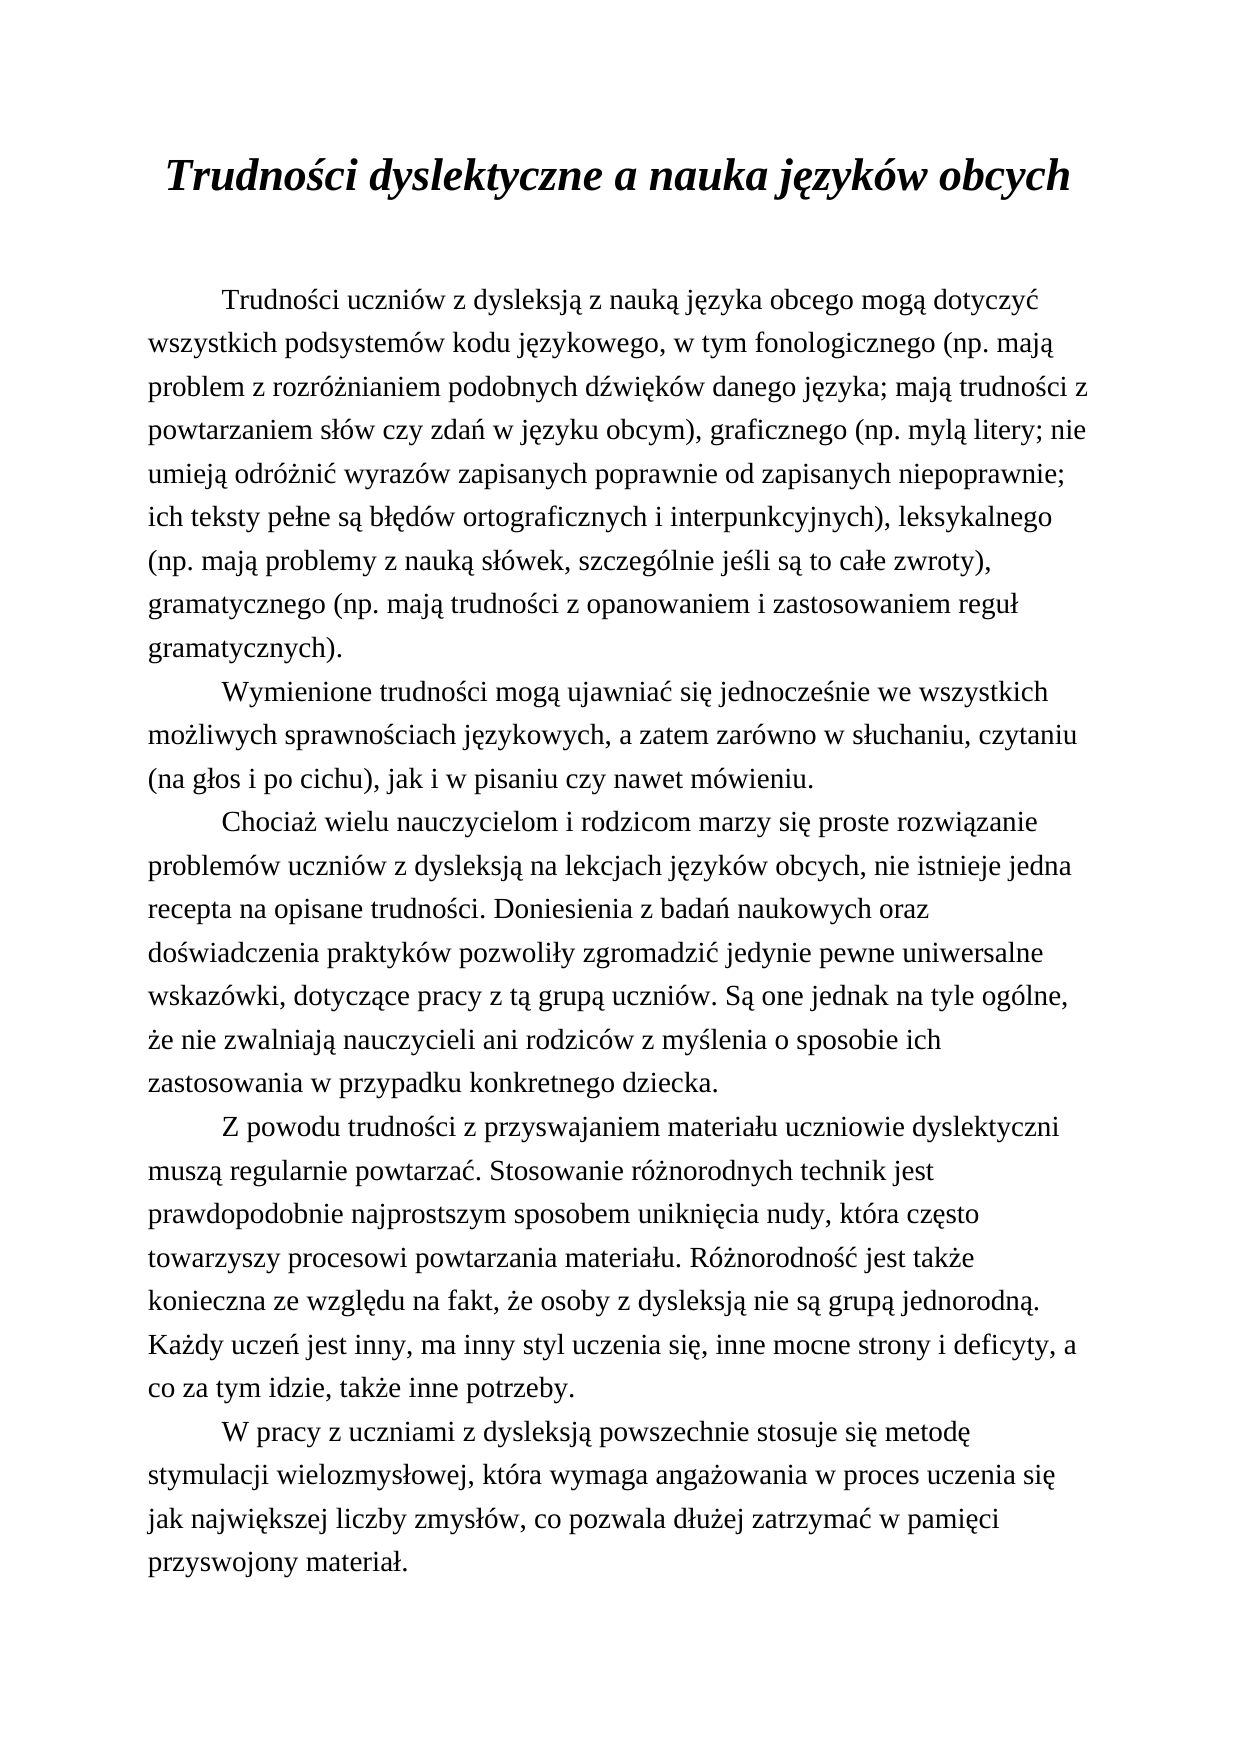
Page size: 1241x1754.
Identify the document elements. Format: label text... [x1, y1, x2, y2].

text Z powodu trudności z przyswajaniem materiału uczniowie dyslektyczni muszą regularnie powtarzać. Stosowanie różnorodnych technik jest prawdopodobnie najprostszym sposobem uniknięcia nudy, która często towarzyszy procesowi powtarzania materiału. Różnorodność jest także konieczna ze względu na fakt, że osoby z dysleksją nie są grupą jednorodną. Każdy uczeń jest inny, ma inny styl uczenia się, inne mocne strony i deficyty, a co za tym idzie, także inne potrzeby. [148, 1109, 1093, 1404]
text W pracy z uczniami z dysleksją powszechnie stosuje się metodę stymulacji wielozmysłowej, która wymaga angażowania w proces uczenia się jak największej liczby zmysłów, co pozwala dłużej zatrzymać w pamięci przyswojony materiał. [148, 1414, 1093, 1578]
text Chociaż wielu nauczycielom i rodzicom marzy się proste rozwiązanie problemów uczniów z dysleksją na lekcjach języków obcych, nie istnieje jedna recepta na opisane trudności. Doniesienia z badań naukowych oraz doświadczenia praktyków pozwoliły zgromadzić jedynie pewne uniwersalne wskazówki, dotyczące pracy z tą grupą uczniów. Są one jednak na tyle ogólne, że nie zwalniają nauczycieli ani rodziców z myślenia o sposobie ich zastosowania w przypadku konkretnego dziecka. [148, 804, 1093, 1099]
text Wymienione trudności mogą ujawniać się jednocześnie we wszystkich możliwych sprawnościach językowych, a zatem zarówno w słuchaniu, czytaniu (na głos i po cichu), jak i w pisaniu czy nawet mówieniu. [148, 674, 1093, 794]
text Trudności uczniów z dysleksją z nauką języka obcego mogą dotyczyć wszystkich podsystemów kodu językowego, w tym fonologicznego (np. mają problem z rozróżnianiem podobnych dźwięków danego języka; mają trudności z powtarzaniem słów czy zdań w języku obcym), graficznego (np. mylą litery; nie umieją odróżnić wyrazów zapisanych poprawnie od zapisanych niepoprawnie; ich teksty pełne są błędów ortograficznych i interpunkcyjnych), leksykalnego (np. mają problemy z nauką słówek, szczególnie jeśli są to całe zwroty), gramatycznego (np. mają trudności z opanowaniem i zastosowaniem reguł gramatycznych). [148, 282, 1093, 664]
text Trudności dyslektyczne a nauka języków obcych [148, 148, 1093, 200]
